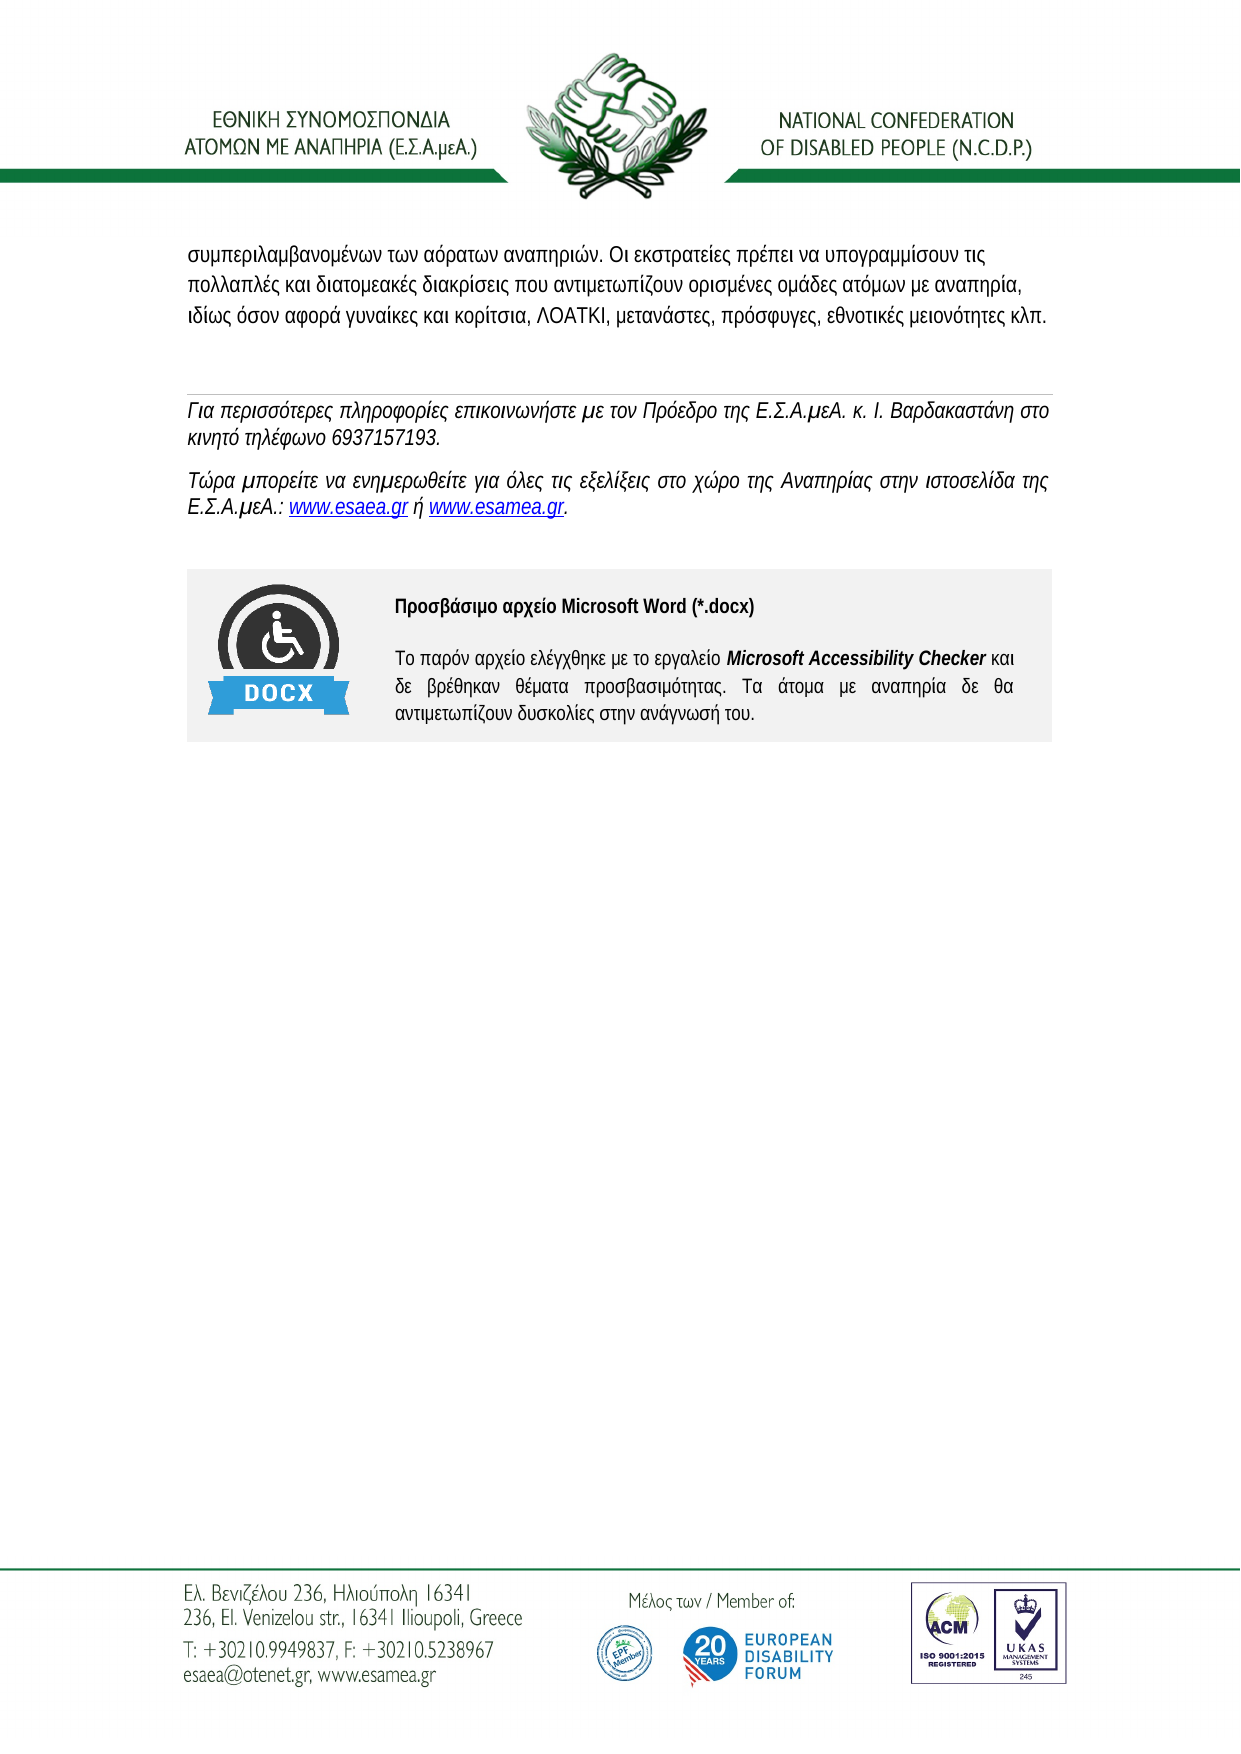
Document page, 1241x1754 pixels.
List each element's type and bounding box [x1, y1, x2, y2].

picture [203, 575, 354, 725]
picture [0, 0, 1240, 237]
picture [0, 1556, 1240, 1738]
